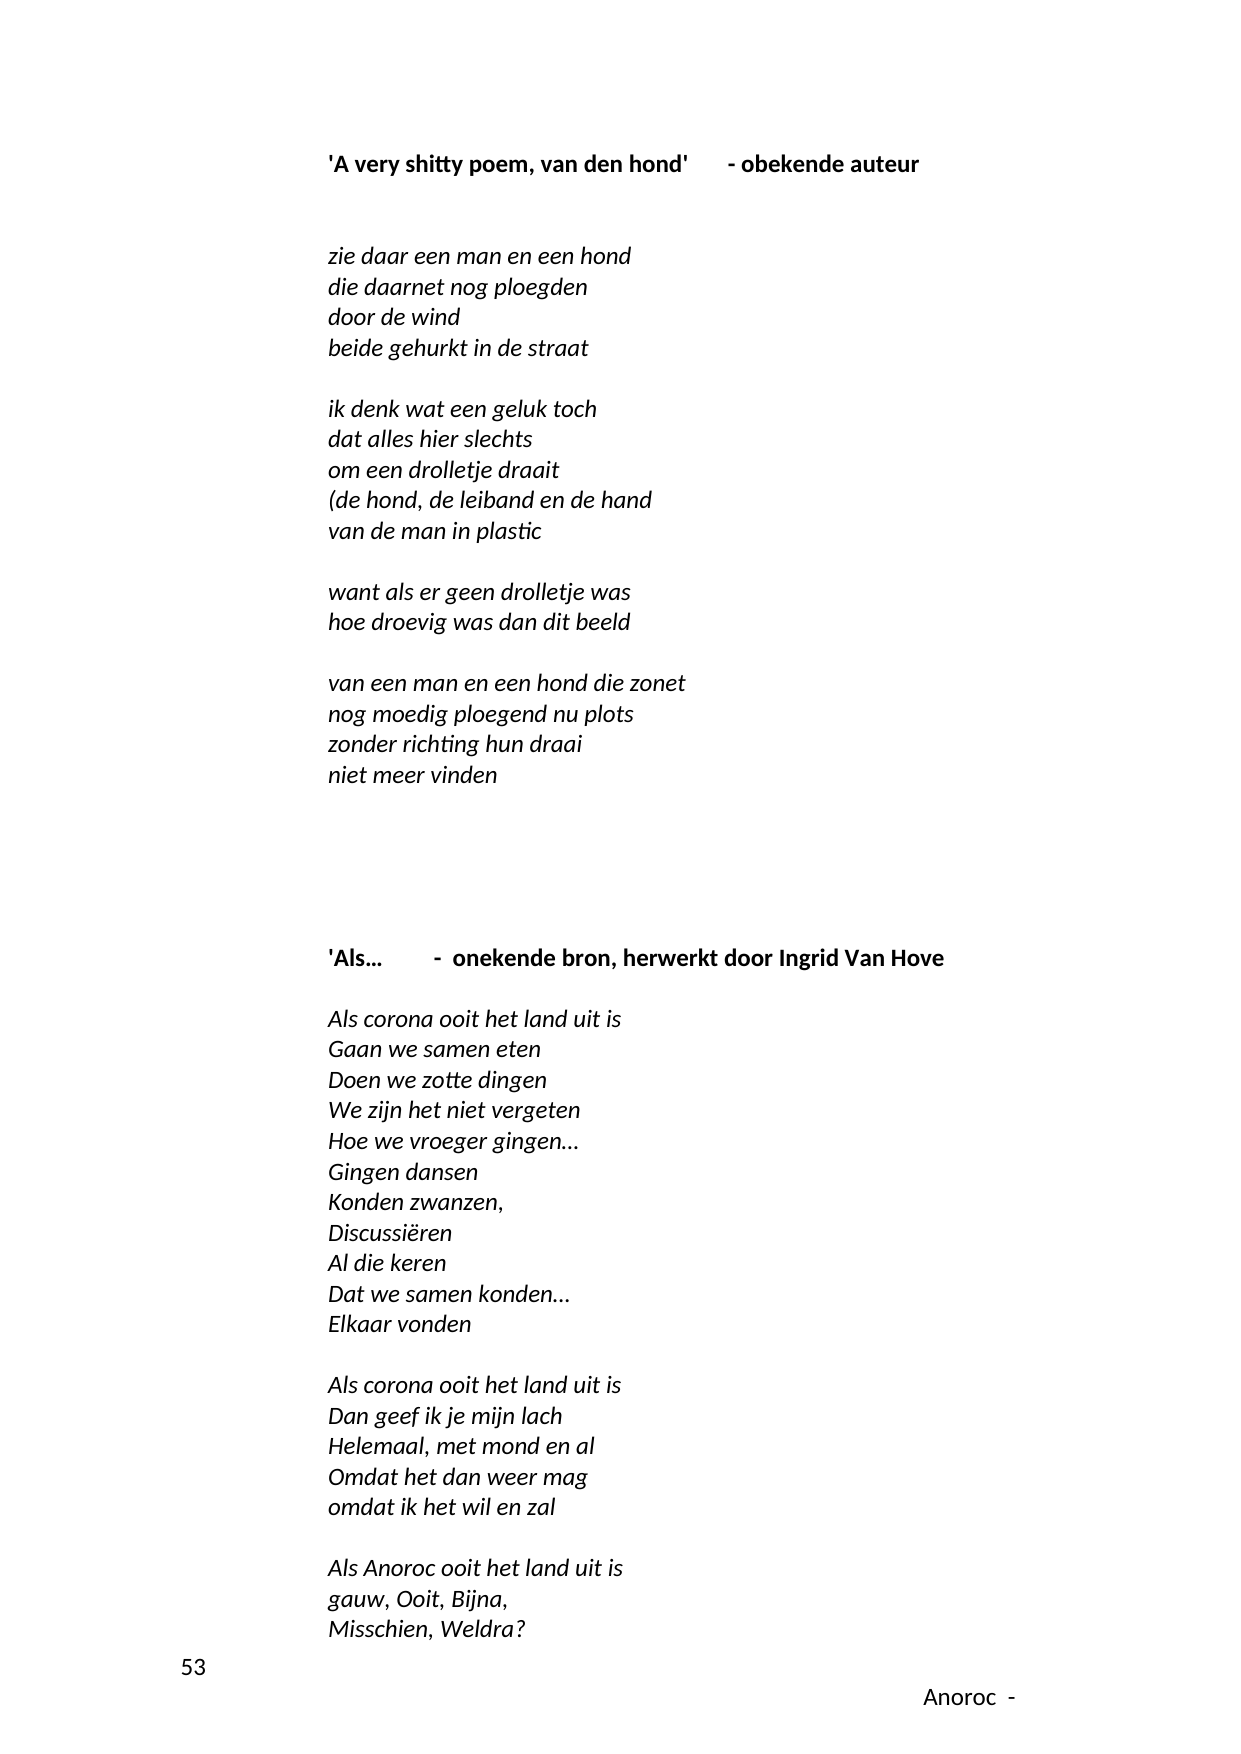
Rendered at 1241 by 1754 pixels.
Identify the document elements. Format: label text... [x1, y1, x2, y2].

text Dan geef ik je mijn lach [254, 1400, 1053, 1430]
text Elkaar vonden [180, 1308, 1053, 1339]
text Dat we samen konden… [254, 1278, 1053, 1308]
text dat alles hier slechts [254, 423, 1053, 454]
text beide gehurkt in de straat [254, 332, 1053, 362]
text 'A very shitty poem, van den hond' - obekende auteur [254, 148, 1053, 179]
text want als er geen drolletje was [254, 576, 1053, 606]
text zonder richting hun draai [254, 728, 1053, 759]
text Hoe we vroeger gingen… [254, 1125, 1053, 1156]
text We zijn het niet vergeten [254, 1095, 1053, 1125]
text Konden zwanzen, [180, 1186, 1053, 1217]
text van de man in plastic [254, 515, 1053, 545]
text van een man en een hond die zonet [254, 667, 1053, 698]
text die daarnet nog ploegden [254, 271, 1053, 301]
text door de wind [254, 301, 1053, 332]
text hoe droevig was dan dit beeld [254, 606, 1053, 637]
text Als corona ooit het land uit is [254, 1003, 1053, 1034]
text Als Anoroc ooit het land uit is [180, 1552, 1053, 1583]
text gauw, Ooit, Bijna, [180, 1583, 1053, 1613]
text 'Als… - onekende bron, herwerkt door Ingrid Van Hove [254, 942, 1053, 973]
text Al die keren [180, 1247, 1053, 1278]
text Misschien, Weldra? [180, 1613, 1053, 1644]
text Helemaal, met mond en al [254, 1430, 1053, 1461]
text zie daar een man en een hond [254, 240, 1053, 271]
text Doen we zotte dingen [180, 1064, 1053, 1095]
text (de hond, de leiband en de hand [254, 484, 1053, 515]
text Omdat het dan weer mag [180, 1461, 1053, 1491]
text Als corona ooit het land uit is [180, 1369, 1053, 1400]
text Gingen dansen [180, 1156, 1053, 1186]
text Gaan we samen eten [254, 1034, 1053, 1064]
text ik denk wat een geluk toch [254, 393, 1053, 423]
text Discussiëren [180, 1217, 1053, 1247]
text omdat ik het wil en zal [180, 1491, 1053, 1522]
text niet meer vinden [254, 759, 1053, 789]
text om een drolletje draait [254, 454, 1053, 484]
text nog moedig ploegend nu plots [254, 698, 1053, 728]
